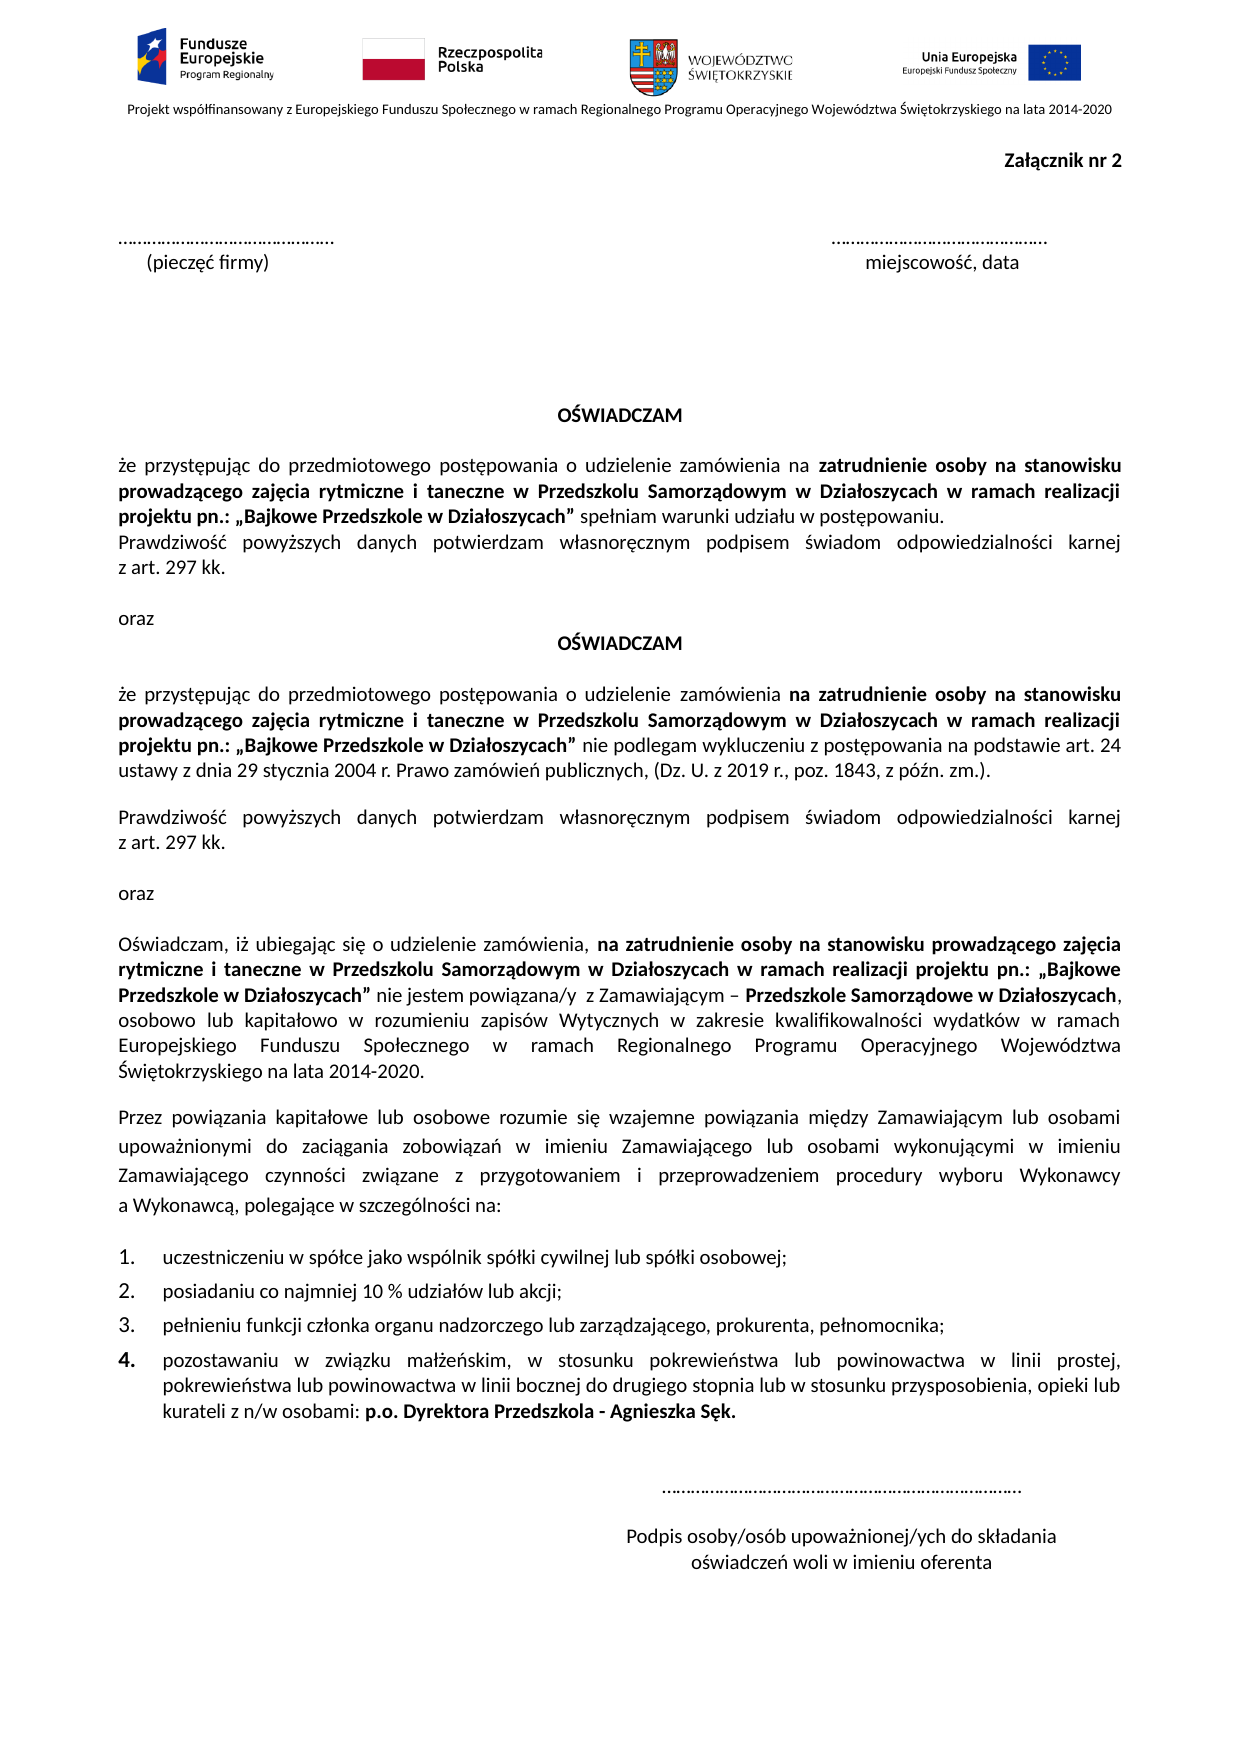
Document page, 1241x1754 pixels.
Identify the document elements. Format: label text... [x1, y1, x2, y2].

text że przystępując do przedmiotowego postępowania o udzielenie zamówienia na zatrudnienie osoby na stanowisku prowadzącego zajęcia rytmiczne i taneczne w Przedszkolu Samorządowym w Działoszycach w ramach realizacji projektu pn.: „Bajkowe Przedszkole w Działoszycach” nie podlegam wykluczeniu z postępowania na podstawie art. 24 ustawy z dnia 29 stycznia 2004 r. Prawo zamówień publicznych, (Dz. U. z 2019 r., poz. 1843, z późn. zm.). [118, 681, 1122, 783]
text oraz [118, 605, 1122, 631]
text Przez powiązania kapitałowe lub osobowe rozumie się wzajemne powiązania między Zamawiającym lub osobami upoważnionymi do zaciągania zobowiązań w imieniu Zamawiającego lub osobami wykonującymi w imieniu Zamawiającego czynności związane z przygotowaniem i przeprowadzeniem procedury wyboru Wykonawcy a Wykonawcą, polegające w szczególności na: [118, 1104, 1122, 1217]
text (pieczęć firmy) miejscowość, data [118, 249, 1122, 275]
text ……………………………………… ……………………………………… [118, 224, 1122, 249]
text oświadczeń woli w imieniu oferenta [561, 1549, 1122, 1574]
text OŚWIADCZAM [118, 631, 1122, 656]
text Oświadczam, iż ubiegając się o udzielenie zamówienia, na zatrudnienie osoby na stanowisku prowadzącego zajęcia rytmiczne i taneczne w Przedszkolu Samorządowym w Działoszycach w ramach realizacji projektu pn.: „Bajkowe Przedszkole w Działoszycach” nie jestem powiązana/y z Zamawiającym – Przedszkole Samorządowe w Działoszycach, osobowo lub kapitałowo w rozumieniu zapisów Wytycznych w zakresie kwalifikowalności wydatków w ramach Europejskiego Funduszu Społecznego w ramach Regionalnego Programu Operacyjnego Województwa Świętokrzyskiego na lata 2014-2020. [118, 931, 1122, 1083]
text ………………………………………………………………… [561, 1473, 1122, 1499]
list pełnieniu funkcji członka organu nadzorczego lub zarządzającego, prokurenta, pełnomocnika; [118, 1310, 1122, 1338]
list pozostawaniu w związku małżeńskim, w stosunku pokrewieństwa lub powinowactwa w linii prostej, pokrewieństwa lub powinowactwa w linii bocznej do drugiego stopnia lub w stosunku przysposobienia, opieki lub kurateli z n/w osobami: p.o. Dyrektora Przedszkola - Agnieszka Sęk. [118, 1345, 1122, 1423]
text Prawdziwość powyższych danych potwierdzam własnoręcznym podpisem świadom odpowiedzialności karnej z art. 297 kk. [118, 804, 1122, 855]
text Podpis osoby/osób upoważnionej/ych do składania [561, 1523, 1122, 1549]
text Prawdziwość powyższych danych potwierdzam własnoręcznym podpisem świadom odpowiedzialności karnej z art. 297 kk. [118, 529, 1122, 580]
list posiadaniu co najmniej 10 % udziałów lub akcji; [118, 1276, 1122, 1304]
text Załącznik nr 2 [664, 148, 1122, 173]
text OŚWIADCZAM [118, 402, 1122, 427]
text że przystępując do przedmiotowego postępowania o udzielenie zamówienia na zatrudnienie osoby na stanowisku prowadzącego zajęcia rytmiczne i taneczne w Przedszkolu Samorządowym w Działoszycach w ramach realizacji projektu pn.: „Bajkowe Przedszkole w Działoszycach” spełniam warunki udziału w postępowaniu. [118, 453, 1122, 529]
text oraz [118, 880, 1122, 906]
list uczestniczeniu w spółce jako wspólnik spółki cywilnej lub spółki osobowej; [118, 1242, 1122, 1270]
